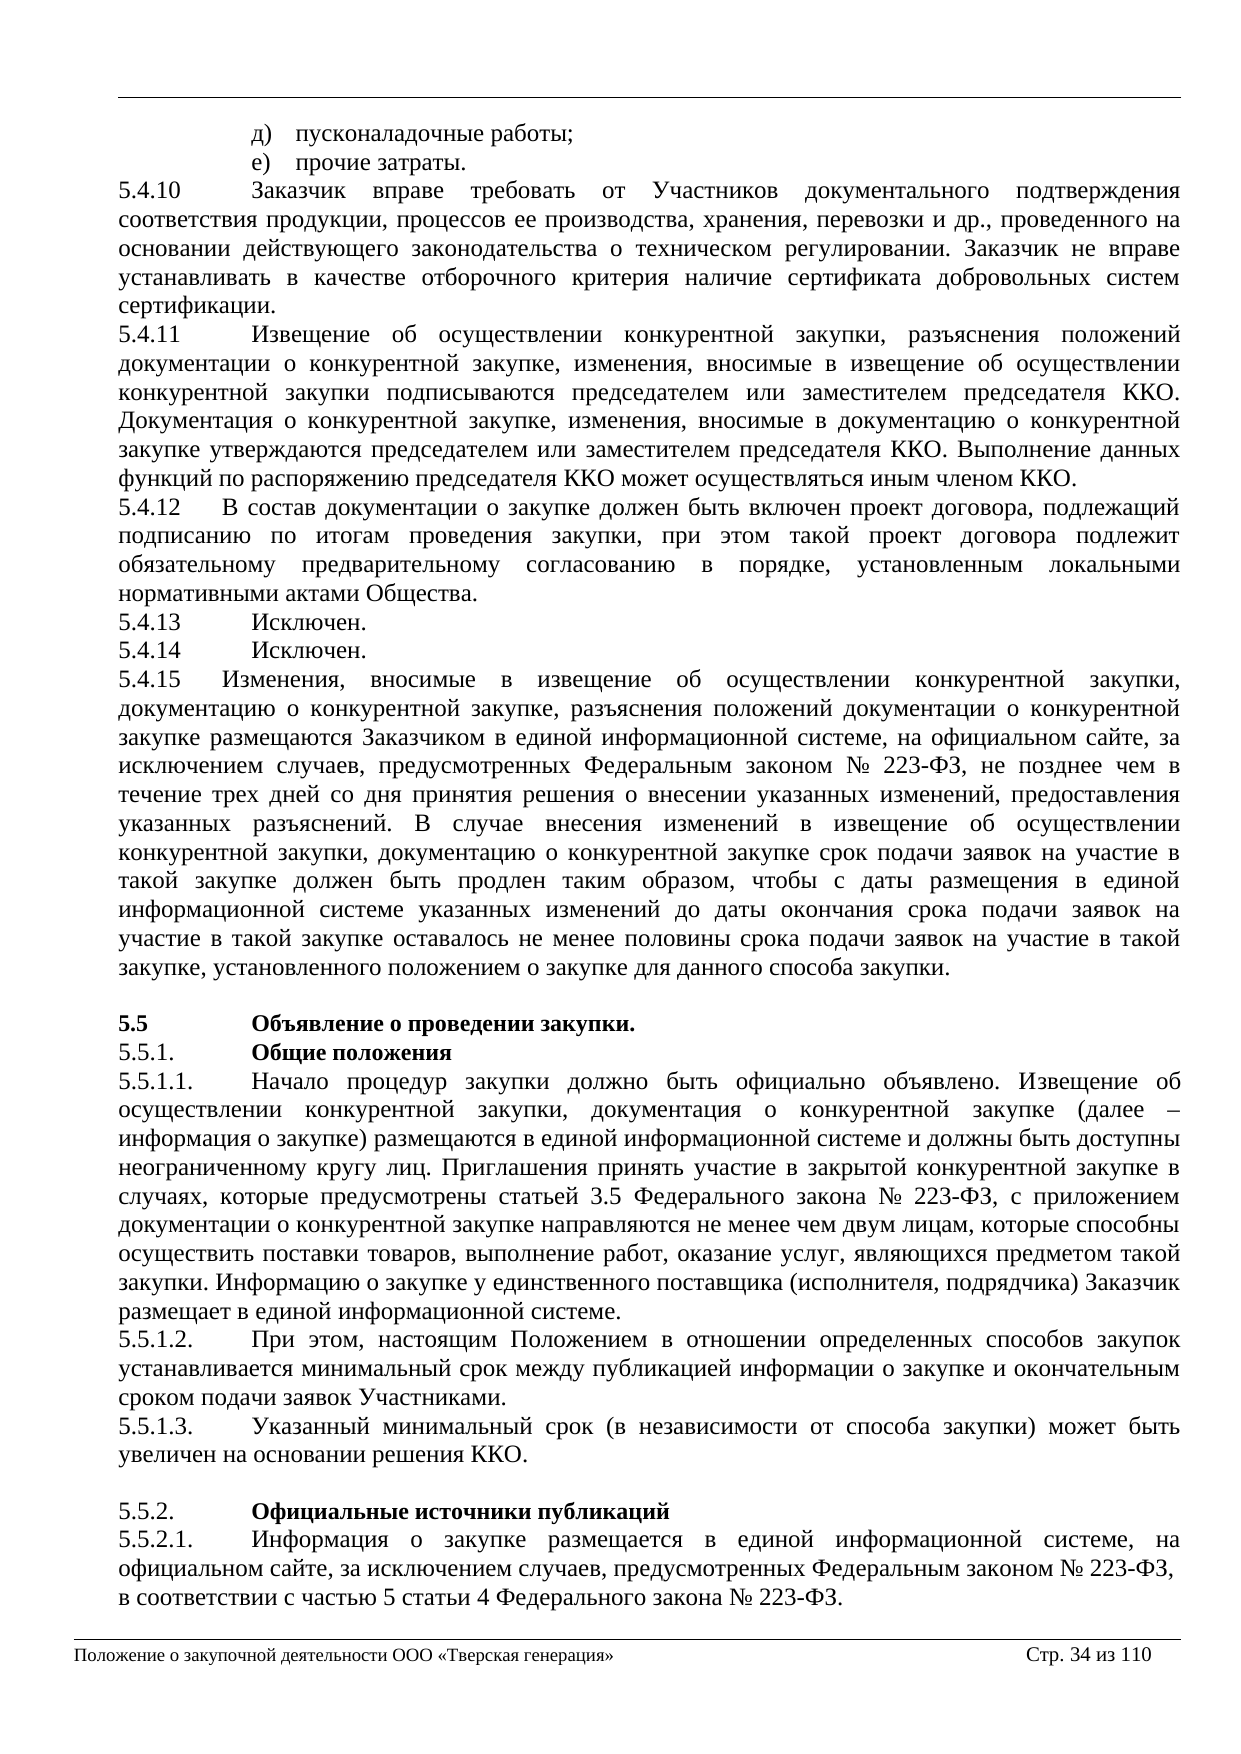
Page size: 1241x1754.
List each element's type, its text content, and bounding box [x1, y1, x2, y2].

list Исключен. [118, 636, 1181, 664]
list Указанный минимальный срок (в независимости от способа закупки) может быть увеличен на основании решения ККО. [118, 1411, 1181, 1468]
list Информация о закупке размещается в единой информационной системе, на официальном сайте, за исключением случаев, предусмотренных Федеральным законом № 223-ФЗ, [118, 1524, 1181, 1582]
list в соответствии с частью 5 статьи 4 Федерального закона № 223-ФЗ. [118, 1582, 1181, 1611]
list В состав документации о закупке должен быть включен проект договора, подлежащий подписанию по итогам проведения закупки, при этом такой проект договора подлежит обязательному предварительному согласованию в порядке, установленным локальными нормативными актами Общества. [118, 492, 1181, 607]
list Изменения, вносимые в извещение об осуществлении конкурентной закупки, документацию о конкурентной закупке, разъяснения положений документации о конкурентной закупке размещаются Заказчиком в единой информационной системе, на официальном сайте, за исключением случаев, предусмотренных Федеральным законом № 223-ФЗ, не позднее чем в течение трех дней со дня принятия решения о внесении указанных изменений, предоставления указанных разъяснений. В случае внесения изменений в извещение об осуществлении конкурентной закупки, документацию о конкурентной закупке срок подачи заявок на участие в такой закупке должен быть продлен таким образом, чтобы с даты размещения в единой информационной системе указанных изменений до даты окончания срока подачи заявок на участие в такой закупке оставалось не менее половины срока подачи заявок на участие в такой закупке, установленного положением о закупке для данного способа закупки. [118, 664, 1181, 981]
list Общие положения [118, 1037, 1181, 1066]
list Извещение об осуществлении конкурентной закупки, разъяснения положений документации о конкурентной закупке, изменения, вносимые в извещение об осуществлении конкурентной закупки подписываются председателем или заместителем председателя ККО. Документация о конкурентной закупке, изменения, вносимые в документацию о конкурентной закупке утверждаются председателем или заместителем председателя ККО. Выполнение данных функций по распоряжению председателя ККО может осуществляться иным членом ККО. [118, 319, 1181, 492]
list Заказчик вправе требовать от Участников документального подтверждения соответствия продукции, процессов ее производства, хранения, перевозки и др., проведенного на основании действующего законодательства о техническом регулировании. Заказчик не вправе устанавливать в качестве отборочного критерия наличие сертификата добровольных систем сертификации. [118, 176, 1181, 319]
list пусконаладочные работы; [251, 118, 1181, 147]
list Объявление о проведении закупки. [118, 1009, 1181, 1037]
list Исключен. [118, 607, 1181, 636]
list При этом, настоящим Положением в отношении определенных способов закупок устанавливается минимальный срок между публикацией информации о закупке и окончательным сроком подачи заявок Участниками. [118, 1324, 1181, 1411]
list прочие затраты. [251, 147, 1181, 176]
list Начало процедур закупки должно быть официально объявлено. Извещение об осуществлении конкурентной закупки, документация о конкурентной закупке (далее – информация о закупке) размещаются в единой информационной системе и должны быть доступны неограниченному кругу лиц. Приглашения принять участие в закрытой конкурентной закупке в случаях, которые предусмотрены статьей 3.5 Федерального закона № 223-ФЗ, с приложением документации о конкурентной закупке направляются не менее чем двум лицам, которые способны осуществить поставки товаров, выполнение работ, оказание услуг, являющихся предметом такой закупки. Информацию о закупке у единственного поставщика (исполнителя, подрядчика) Заказчик размещает в единой информационной системе. [118, 1066, 1181, 1324]
list Официальные источники публикаций [118, 1496, 1181, 1524]
